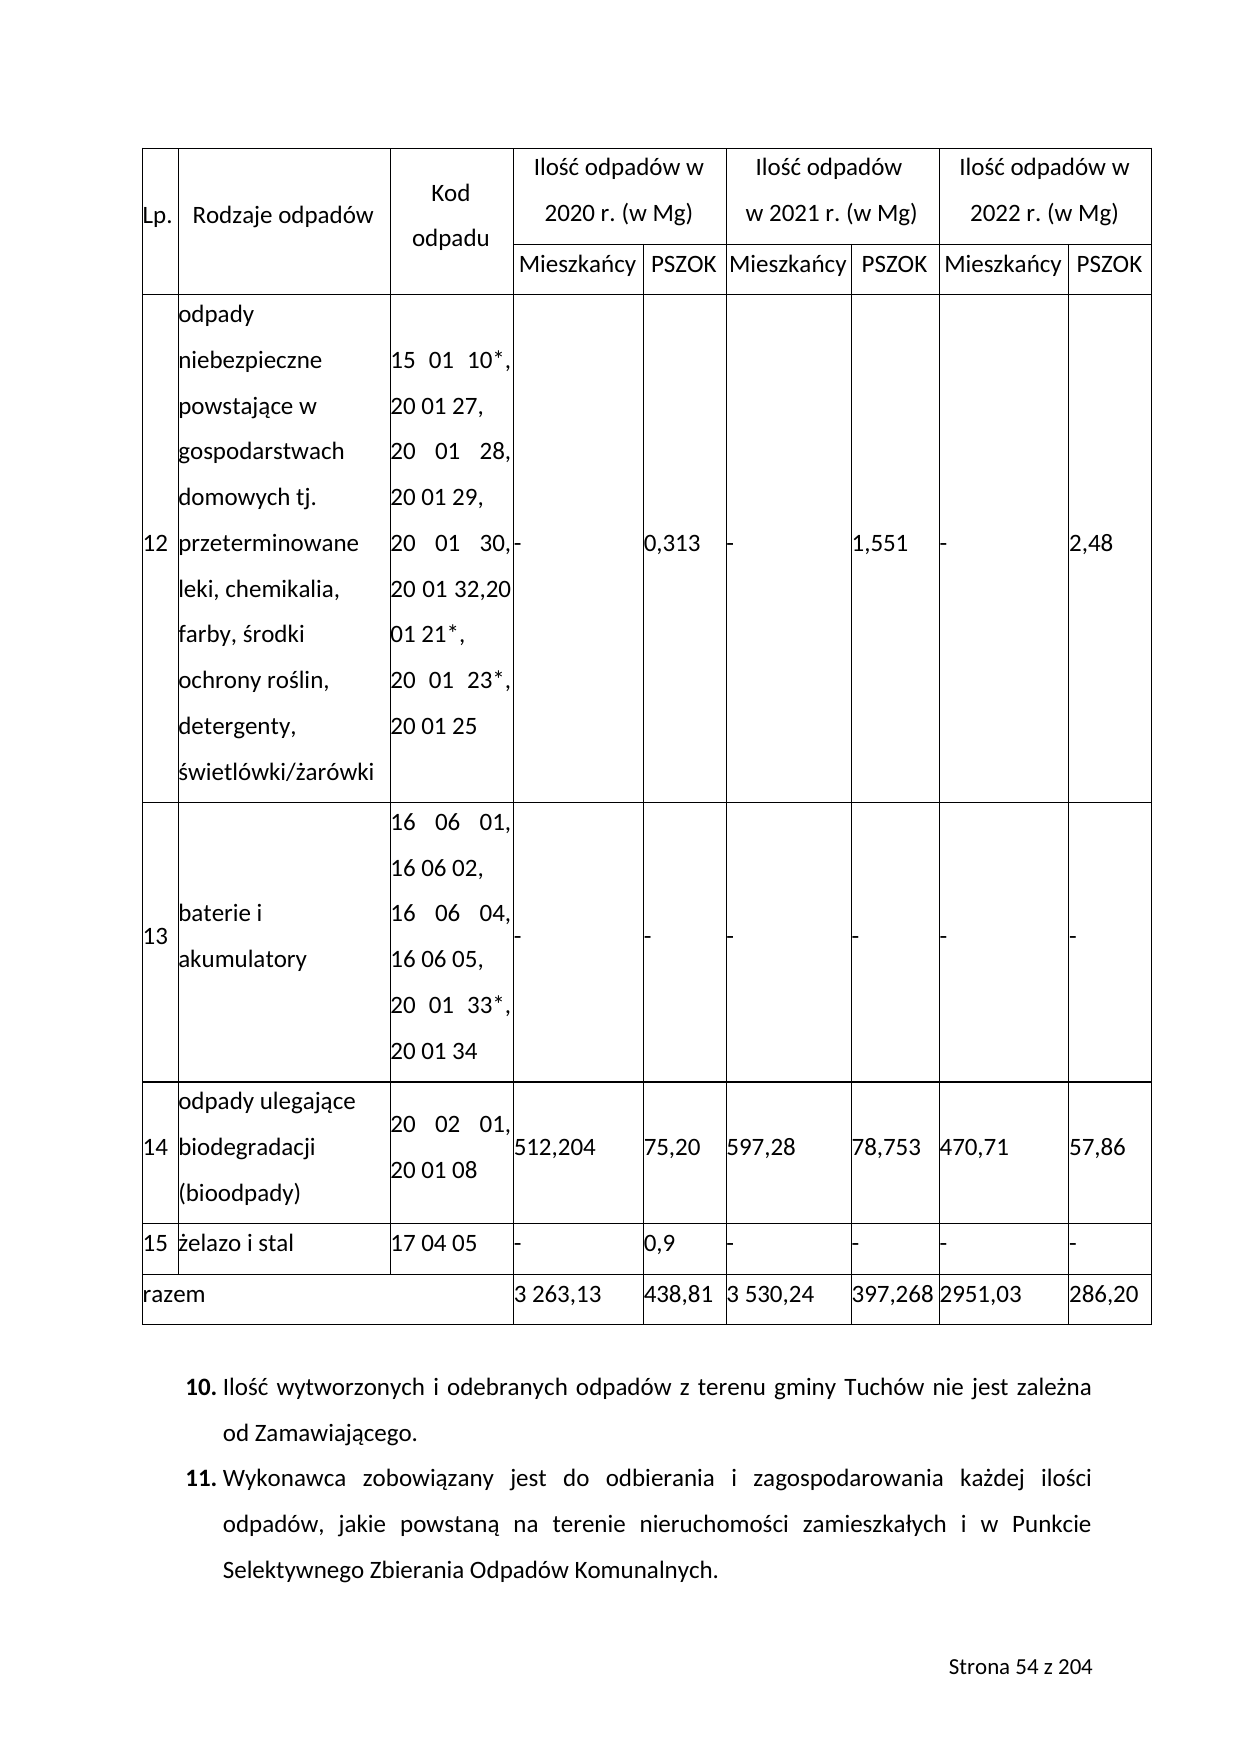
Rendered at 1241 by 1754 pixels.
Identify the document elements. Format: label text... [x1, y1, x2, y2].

table_cell 16 06 01, 16 06 02, 16 06 04, 16 06 05, 20 01 33*, 20 01 34 [391, 803, 513, 1081]
table_cell - [1069, 1224, 1151, 1274]
table_header Ilość odpadów w 2022 r. (w Mg) [940, 149, 1151, 244]
table_cell 438,81 [644, 1275, 726, 1324]
list Ilość wytworzonych i odebranych odpadów z terenu gminy Tuchów nie jest zależna od Zamawiającego. [185, 1371, 1093, 1447]
table_cell - [940, 1224, 1068, 1274]
table_cell 57,86 [1069, 1083, 1151, 1223]
table_cell razem [143, 1275, 513, 1324]
table_cell 3 263,13 [514, 1275, 643, 1324]
table_cell 2,48 [1069, 295, 1151, 802]
table_cell 0,9 [644, 1224, 726, 1274]
table_cell PSZOK [644, 245, 726, 294]
table_cell 597,28 [727, 1083, 851, 1223]
table_cell 286,20 [1069, 1275, 1151, 1324]
table_cell - [727, 295, 851, 802]
table_cell - [852, 1224, 939, 1274]
table_cell PSZOK [852, 245, 939, 294]
table_cell Mieszkańcy [514, 245, 643, 294]
table_cell - [514, 803, 643, 1081]
list Wykonawca zobowiązany jest do odbierania i zagospodarowania każdej ilości odpadów, jakie powstaną na terenie nieruchomości zamieszkałych i w Punkcie Selektywnego Zbierania Odpadów Komunalnych. [185, 1463, 1093, 1584]
table_cell Mieszkańcy [727, 245, 851, 294]
table_cell 3 530,24 [727, 1275, 851, 1324]
table_cell 15 [143, 1224, 178, 1274]
table_cell - [852, 803, 939, 1081]
table_cell odpady ulegające biodegradacji (bioodpady) [179, 1083, 390, 1223]
table_cell baterie i akumulatory [179, 803, 390, 1081]
table_cell - [514, 295, 643, 802]
table_cell 12 [143, 295, 178, 802]
table_cell 75,20 [644, 1083, 726, 1223]
table_header Ilość odpadów w 2020 r. (w Mg) [514, 149, 726, 244]
table_cell Mieszkańcy [940, 245, 1068, 294]
table_cell 13 [143, 803, 178, 1081]
table_cell 20 02 01, 20 01 08 [391, 1083, 513, 1223]
table_cell 2951,03 [940, 1275, 1068, 1324]
table_cell - [727, 803, 851, 1081]
table_cell 78,753 [852, 1083, 939, 1223]
table_cell PSZOK [1069, 245, 1151, 294]
table_cell 0,313 [644, 295, 726, 802]
table_header Kod odpadu [391, 149, 513, 294]
table_header Lp. [143, 149, 178, 294]
table_cell - [940, 803, 1068, 1081]
table_cell - [644, 803, 726, 1081]
table_cell 17 04 05 [391, 1224, 513, 1274]
table_cell 14 [143, 1083, 178, 1223]
table_header Rodzaje odpadów [179, 149, 390, 294]
table_cell 15 01 10*, 20 01 27, 20 01 28, 20 01 29, 20 01 30, 20 01 32,20 01 21*, 20 01 23*, 20 01 25 [391, 295, 513, 802]
table_header Ilość odpadów w 2021 r. (w Mg) [727, 149, 939, 244]
table_cell - [514, 1224, 643, 1274]
table_cell odpady niebezpieczne powstające w gospodarstwach domowych tj. przeterminowane leki, chemikalia, farby, środki ochrony roślin, detergenty, świetlówki/żarówki [179, 295, 390, 802]
table_cell - [727, 1224, 851, 1274]
table_cell - [1069, 803, 1151, 1081]
table_cell - [940, 295, 1068, 802]
table_cell 1,551 [852, 295, 939, 802]
table_cell 470,71 [940, 1083, 1068, 1223]
table_cell 512,204 [514, 1083, 643, 1223]
table_cell żelazo i stal [179, 1224, 390, 1274]
table_cell 397,268 [852, 1275, 939, 1324]
